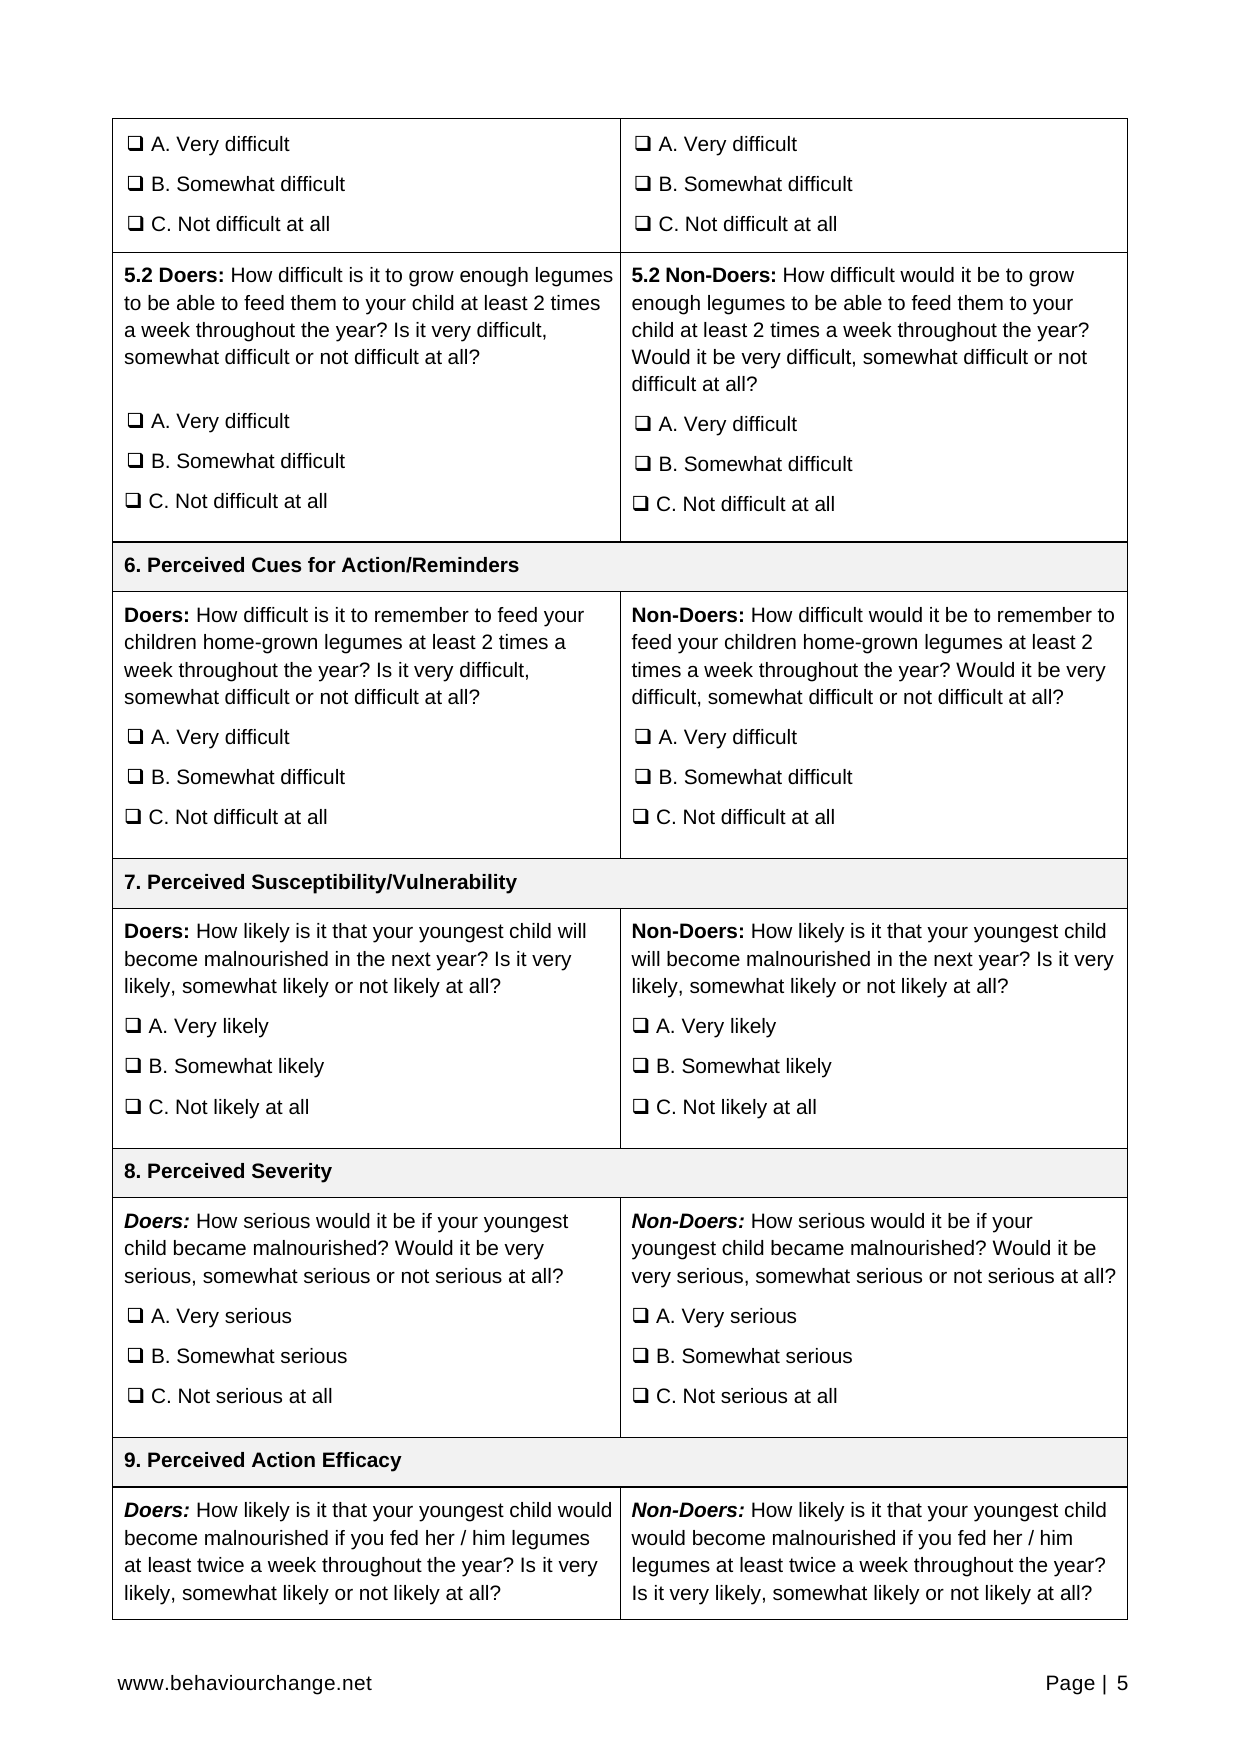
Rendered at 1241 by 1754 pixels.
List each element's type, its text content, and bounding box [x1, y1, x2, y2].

table_cell Doers: How difficult is it to remember to feed your children home-grown legumes at least 2 times a week throughout the year? Is it very difficult, somewhat difficult or not difficult at all? A. Very difficult B. Somewhat difficult C. Not difficult at all [113, 592, 620, 858]
table_cell 9. Perceived Action Efficacy [113, 1438, 1127, 1486]
table_cell Non-Doers: How serious would it be if your youngest child became malnourished? Would it be very serious, somewhat serious or not serious at all? A. Very serious B. Somewhat serious C. Not serious at all [621, 1198, 1127, 1437]
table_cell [621, 1488, 1127, 1618]
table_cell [113, 1488, 620, 1618]
table_cell Non-Doers: How difficult would it be to remember to feed your children home-grown legumes at least 2 times a week throughout the year? Would it be very difficult, somewhat difficult or not difficult at all? A. Very difficult B. Somewhat difficult C. Not difficult at all [621, 592, 1127, 858]
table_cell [113, 119, 620, 252]
table_cell Doers: How serious would it be if your youngest child became malnourished? Would it be very serious, somewhat serious or not serious at all? A. Very serious B. Somewhat serious C. Not serious at all [113, 1198, 620, 1437]
table_cell Doers: How likely is it that your youngest child will become malnourished in the next year? Is it very likely, somewhat likely or not likely at all? A. Very likely B. Somewhat likely C. Not likely at all [113, 909, 620, 1147]
table_cell 7. Perceived Susceptibility/Vulnerability [113, 859, 1127, 908]
table_cell 8. Perceived Severity [113, 1149, 1127, 1197]
table_cell 5.2 Non-Doers: How difficult would it be to grow enough legumes to be able to feed them to your child at least 2 times a week throughout the year? Would it be very difficult, somewhat difficult or not difficult at all? A. Very difficult B. Somewhat difficult C. Not difficult at all [621, 253, 1127, 541]
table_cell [621, 119, 1127, 252]
table_cell Non-Doers: How likely is it that your youngest child will become malnourished in the next year? Is it very likely, somewhat likely or not likely at all? A. Very likely B. Somewhat likely C. Not likely at all [621, 909, 1127, 1147]
table_cell 6. Perceived Cues for Action/Reminders [113, 543, 1127, 591]
table_cell 5.2 Doers: How difficult is it to grow enough legumes to be able to feed them to your child at least 2 times a week throughout the year? Is it very difficult, somewhat difficult or not difficult at all? A. Very difficult B. Somewhat difficult C. Not difficult at all [113, 253, 620, 541]
